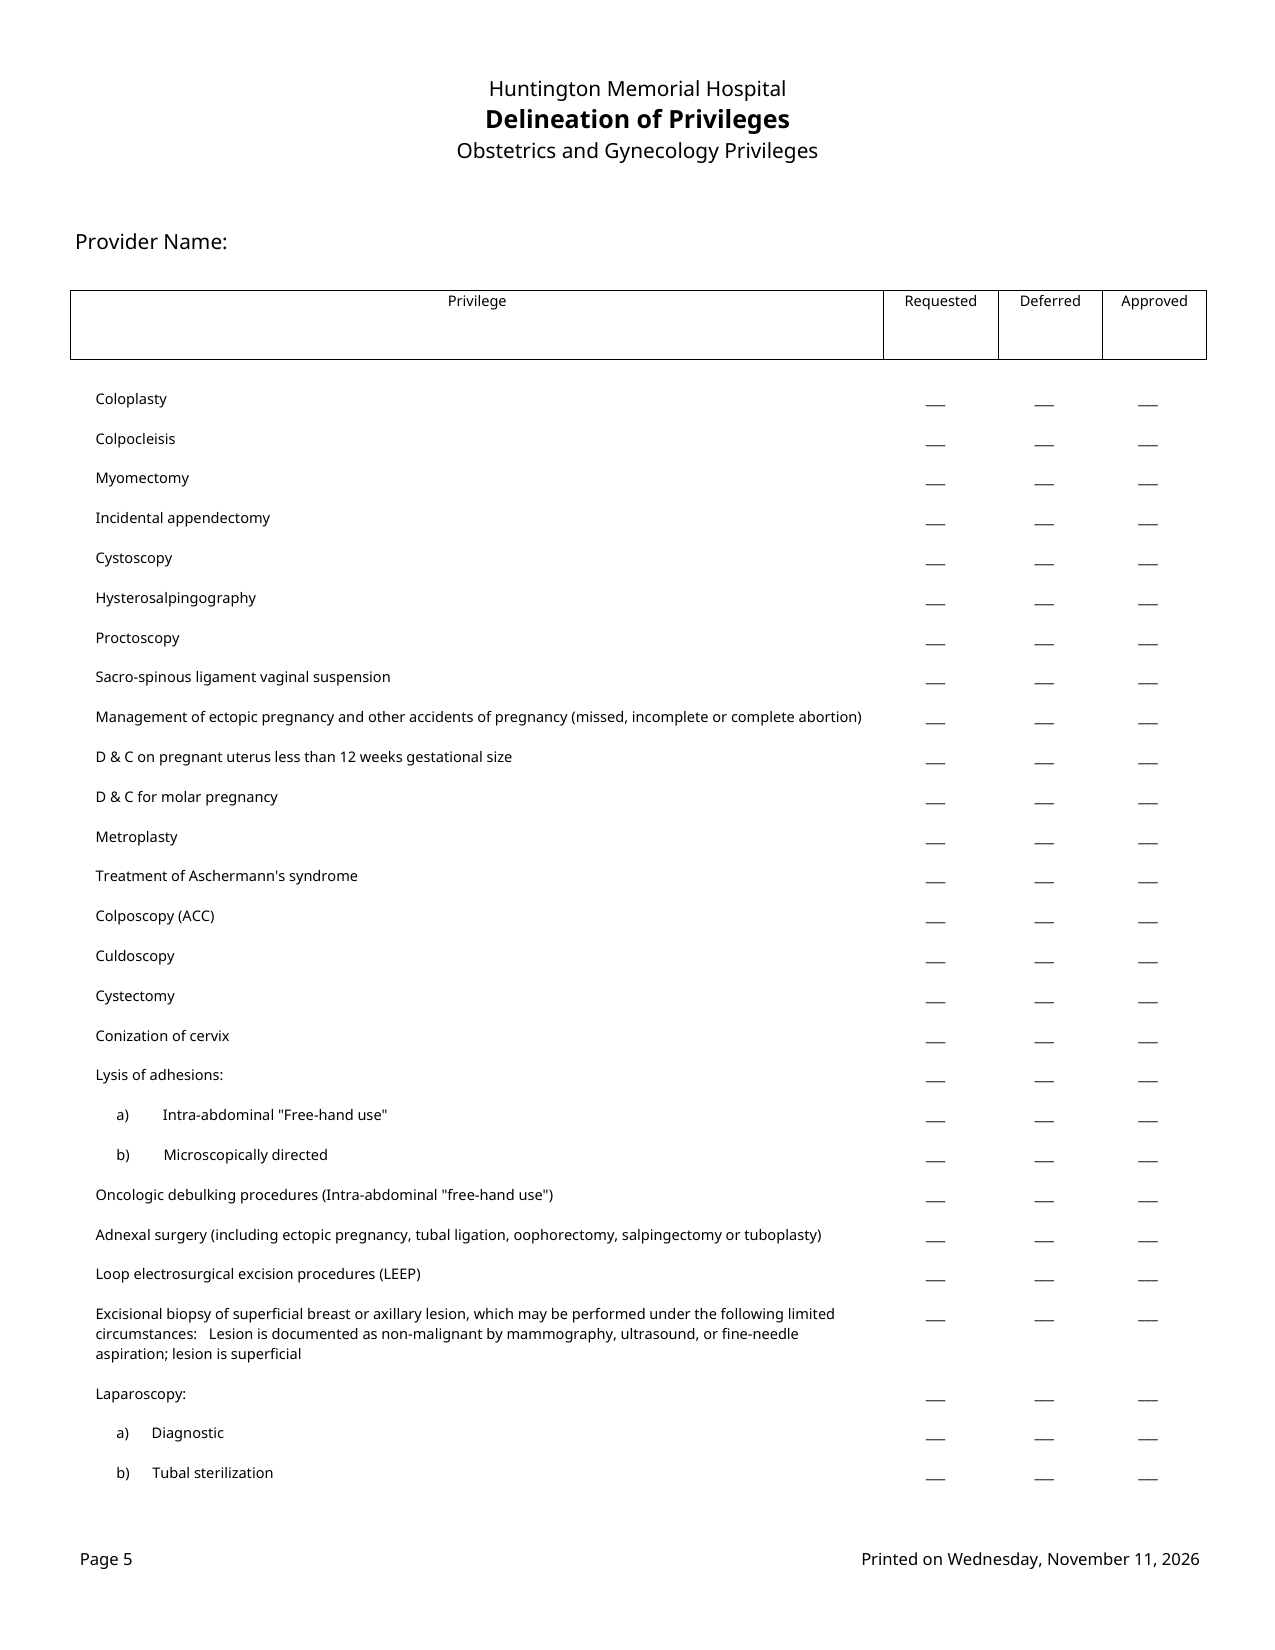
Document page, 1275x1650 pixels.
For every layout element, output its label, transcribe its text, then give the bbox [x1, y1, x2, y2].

table_cell ___ [1096, 946, 1199, 986]
table_cell ___ [992, 866, 1096, 906]
table_cell ___ [992, 906, 1096, 946]
table_cell ___ [992, 787, 1096, 826]
table_cell ___ [878, 787, 992, 826]
table_cell ___ [992, 1025, 1096, 1065]
table_cell ___ [878, 906, 992, 946]
table_cell ___ [878, 986, 992, 1025]
table_cell ___ [1096, 707, 1199, 747]
table_cell ___ [1096, 508, 1199, 548]
table_cell a) Intra-abdominal "Free-hand use" [70, 1105, 878, 1145]
table_cell Adnexal surgery (including ectopic pregnancy, tubal ligation, oophorectomy, salpingectomy or tuboplasty) [70, 1224, 878, 1264]
table_cell ___ [992, 1224, 1096, 1264]
table_cell ___ [992, 1423, 1096, 1463]
table_cell ___ [878, 1185, 992, 1224]
table_cell Colpocleisis [70, 429, 878, 468]
table_cell b) Microscopically directed [70, 1145, 878, 1184]
table_cell ___ [992, 667, 1096, 707]
table_cell Coloplasty [70, 389, 878, 428]
table_cell ___ [1096, 1025, 1199, 1065]
table_cell ___ [1096, 1185, 1199, 1224]
table_cell Conization of cervix [70, 1025, 878, 1065]
table_cell ___ [992, 628, 1096, 667]
table_cell Incidental appendectomy [70, 508, 878, 548]
table_cell ___ [992, 389, 1096, 428]
table_cell ___ [992, 707, 1096, 747]
table_cell ___ [878, 628, 992, 667]
table_cell ___ [992, 1185, 1096, 1224]
table_cell ___ [1096, 468, 1199, 508]
table_cell ___ [878, 747, 992, 787]
table_cell ___ [992, 548, 1096, 588]
table_cell ___ [1096, 628, 1199, 667]
table_cell Myomectomy [70, 468, 878, 508]
table_cell ___ [878, 1384, 992, 1423]
table_cell ___ [992, 986, 1096, 1025]
table_cell ___ [1096, 667, 1199, 707]
table_cell Colposcopy (ACC) [70, 906, 878, 946]
table_cell b) Tubal sterilization [70, 1463, 878, 1503]
table_cell Lysis of adhesions: [70, 1065, 878, 1105]
table_cell ___ [1096, 1423, 1199, 1463]
table_cell Culdoscopy [70, 946, 878, 986]
table_cell ___ [878, 1423, 992, 1463]
table_cell ___ [878, 1304, 992, 1383]
table_cell ___ [878, 508, 992, 548]
table_cell ___ [878, 826, 992, 866]
table_cell ___ [878, 588, 992, 627]
table_cell ___ [1096, 1145, 1199, 1184]
table_cell ___ [878, 946, 992, 986]
table_cell ___ [992, 1065, 1096, 1105]
table_cell ___ [878, 1264, 992, 1304]
table_cell ___ [1096, 787, 1199, 826]
table_cell ___ [992, 1264, 1096, 1304]
table_cell Cystoscopy [70, 548, 878, 588]
table_cell ___ [1096, 1463, 1199, 1503]
table_cell Laparoscopy: [70, 1384, 878, 1423]
table_cell Hysterosalpingography [70, 588, 878, 627]
table_cell ___ [1096, 429, 1199, 468]
table_cell ___ [992, 468, 1096, 508]
table_cell ___ [878, 429, 992, 468]
table_cell a) Diagnostic [70, 1423, 878, 1463]
table_cell ___ [1096, 389, 1199, 428]
table_cell Cystectomy [70, 986, 878, 1025]
table_cell ___ [1096, 1224, 1199, 1264]
table_cell ___ [1096, 986, 1199, 1025]
table_cell D & C for molar pregnancy [70, 787, 878, 826]
table_cell D & C on pregnant uterus less than 12 weeks gestational size [70, 747, 878, 787]
table_cell ___ [1096, 906, 1199, 946]
table_cell ___ [878, 1145, 992, 1184]
table_cell ___ [992, 1463, 1096, 1503]
table_cell ___ [1096, 1065, 1199, 1105]
table_cell ___ [878, 468, 992, 508]
table_cell ___ [878, 1463, 992, 1503]
table_cell Metroplasty [70, 826, 878, 866]
table_cell Loop electrosurgical excision procedures (LEEP) [70, 1264, 878, 1304]
table_cell ___ [1096, 826, 1199, 866]
table_cell ___ [992, 1384, 1096, 1423]
table_cell ___ [1096, 1264, 1199, 1304]
table_cell ___ [992, 508, 1096, 548]
table_cell ___ [878, 707, 992, 747]
table_cell ___ [1096, 1105, 1199, 1145]
table_cell Excisional biopsy of superficial breast or axillary lesion, which may be performed under the following limited circumstances: Lesion is documented as non-malignant by mammography, ultrasound, or fine-needle aspiration; lesion is superficial [70, 1304, 878, 1383]
table_cell ___ [1096, 1304, 1199, 1383]
table_cell ___ [992, 429, 1096, 468]
table_cell ___ [992, 1145, 1096, 1184]
table_cell Oncologic debulking procedures (Intra-abdominal "free-hand use") [70, 1185, 878, 1224]
table_cell Sacro-spinous ligament vaginal suspension [70, 667, 878, 707]
table_cell ___ [1096, 588, 1199, 627]
table_cell ___ [878, 866, 992, 906]
table_cell ___ [878, 1224, 992, 1264]
table_cell ___ [878, 548, 992, 588]
table_cell ___ [992, 747, 1096, 787]
table_cell Proctoscopy [70, 628, 878, 667]
table_cell ___ [1096, 1384, 1199, 1423]
table_cell ___ [878, 1105, 992, 1145]
table_cell ___ [878, 1025, 992, 1065]
table_cell ___ [1096, 548, 1199, 588]
table_cell ___ [992, 1304, 1096, 1383]
table_cell ___ [878, 389, 992, 428]
table_cell ___ [992, 588, 1096, 627]
table_cell Management of ectopic pregnancy and other accidents of pregnancy (missed, incomplete or complete abortion) [70, 707, 878, 747]
table_cell ___ [878, 667, 992, 707]
table_cell Treatment of Aschermann's syndrome [70, 866, 878, 906]
table_cell ___ [1096, 866, 1199, 906]
table_cell ___ [1096, 747, 1199, 787]
table_cell ___ [878, 1065, 992, 1105]
table_cell ___ [992, 826, 1096, 866]
table_cell ___ [992, 946, 1096, 986]
table_cell ___ [992, 1105, 1096, 1145]
